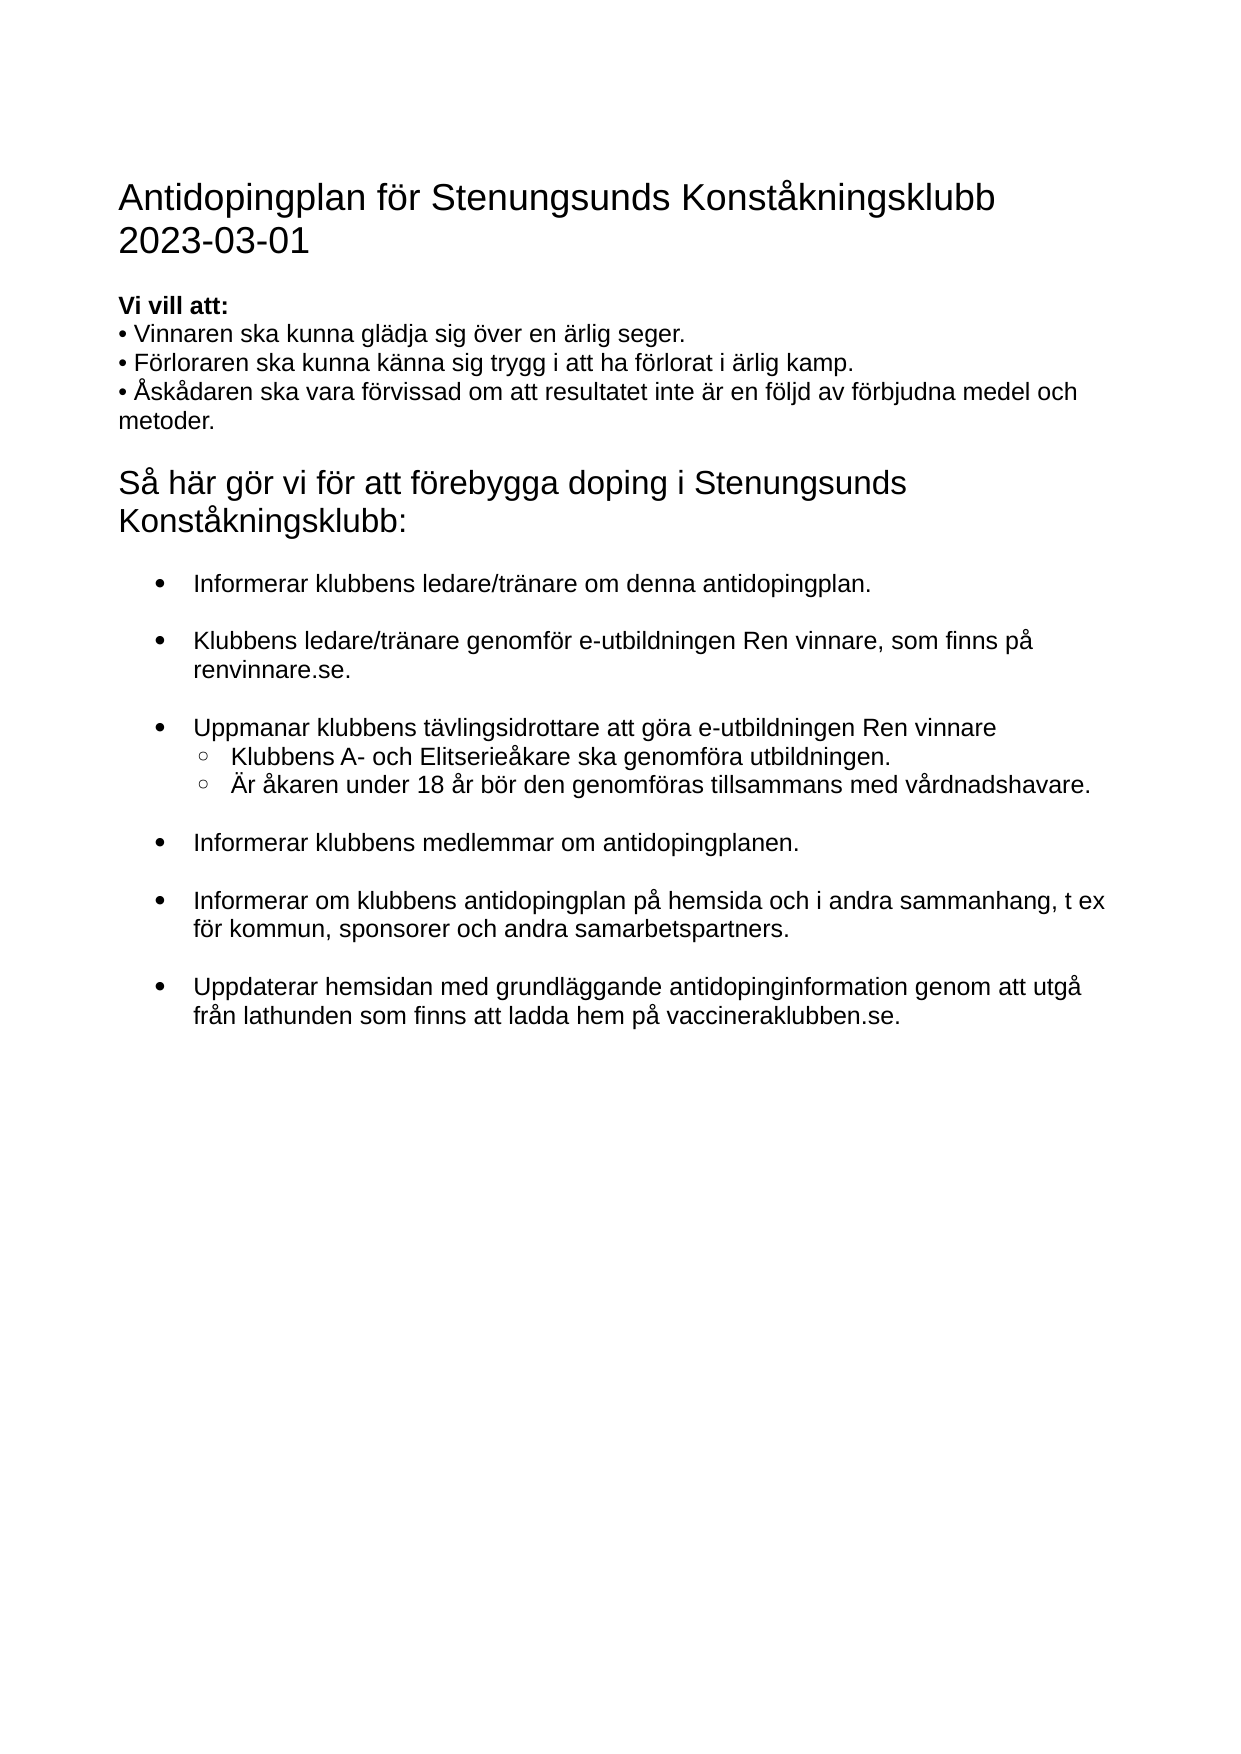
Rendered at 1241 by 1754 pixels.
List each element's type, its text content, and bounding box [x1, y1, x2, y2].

list Är åkaren under 18 år bör den genomföras tillsammans med vårdnadshavare. [193, 770, 1122, 799]
list Klubbens ledare/tränare genomför e-utbildningen Ren vinnare, som finns på renvinnare.se. [156, 626, 1122, 684]
text 2023-03-01 [118, 219, 1122, 262]
text Så här gör vi för att förebygga doping i Stenungsunds Konståkningsklubb: [118, 463, 1122, 540]
text • Åskådaren ska vara förvissad om att resultatet inte är en följd av förbjudna medel och metoder. [118, 377, 1122, 434]
text Vi vill att: [118, 291, 1122, 319]
list Informerar om klubbens antidopingplan på hemsida och i andra sammanhang, t ex för kommun, sponsorer och andra samarbetspartners. [156, 886, 1122, 943]
text • Vinnaren ska kunna glädja sig över en ärlig seger. [118, 319, 1122, 348]
text Antidopingplan för Stenungsunds Konståkningsklubb [118, 176, 1122, 219]
list Informerar klubbens medlemmar om antidopingplanen. [156, 828, 1122, 857]
text • Förloraren ska kunna känna sig trygg i att ha förlorat i ärlig kamp. [118, 348, 1122, 377]
list Uppmanar klubbens tävlingsidrottare att göra e-utbildningen Ren vinnare [156, 713, 1122, 742]
list Klubbens A- och Elitserieåkare ska genomföra utbildningen. [193, 742, 1122, 770]
list Uppdaterar hemsidan med grundläggande antidopinginformation genom att utgå från lathunden som finns att ladda hem på vaccineraklubben.se. [156, 972, 1122, 1029]
list Informerar klubbens ledare/tränare om denna antidopingplan. [156, 569, 1122, 598]
